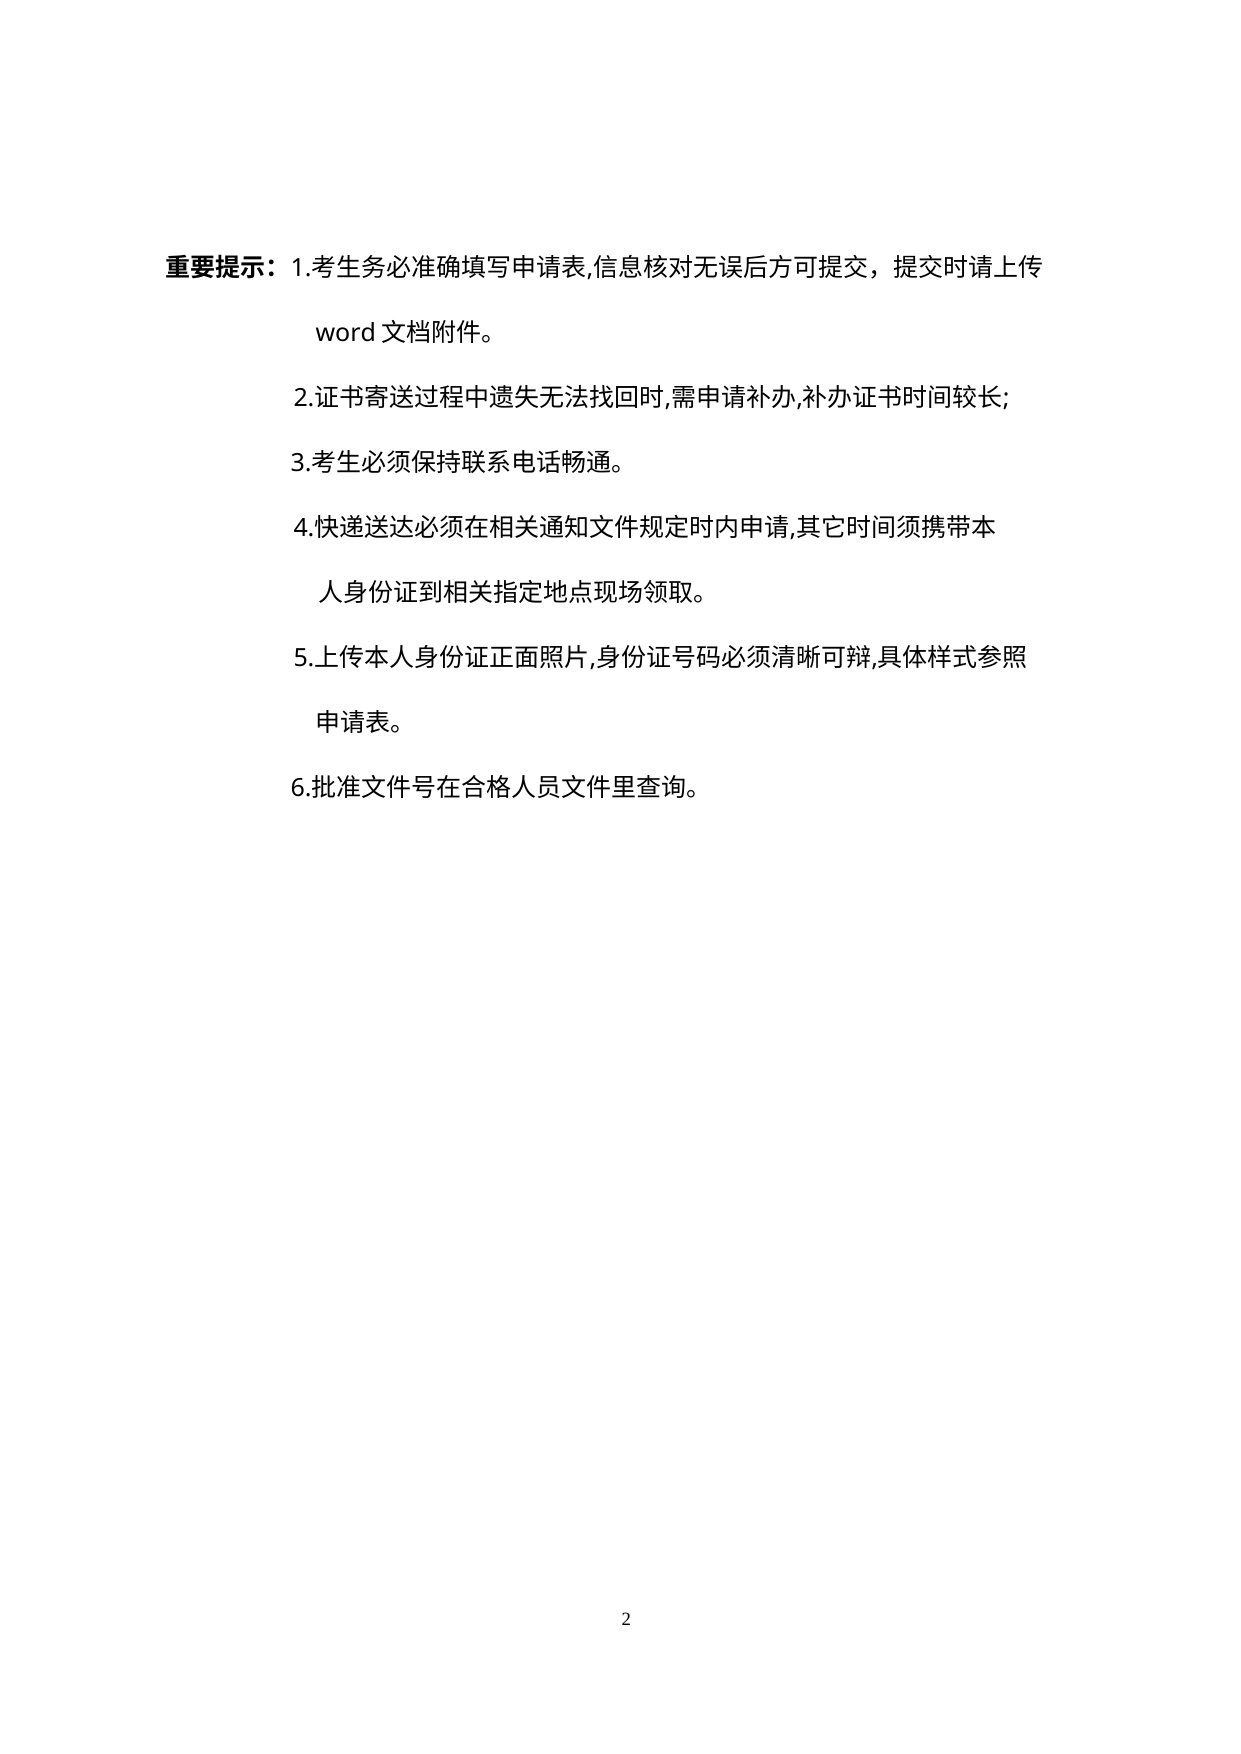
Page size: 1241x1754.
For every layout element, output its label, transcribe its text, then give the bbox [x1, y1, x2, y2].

text word文档附件。 [165, 298, 1177, 363]
text 2.证书寄送过程中遗失无法找回时,需申请补办,补办证书时间较长; [293, 363, 1177, 428]
text 6.批准文件号在合格人员文件里查询。 [165, 753, 1177, 818]
text 4.快递送达必须在相关通知文件规定时内申请,其它时间须携带本 [293, 493, 1177, 558]
text 5.上传本人身份证正面照片,身份证号码必须清晰可辩,具体样式参照 [293, 623, 1177, 688]
text 人身份证到相关指定地点现场领取。 [318, 558, 1177, 623]
text 重要提示：1.考生务必准确填写申请表,信息核对无误后方可提交，提交时请上传 [165, 233, 1177, 298]
text 3.考生必须保持联系电话畅通。 [165, 428, 1177, 493]
text 申请表。 [165, 688, 1177, 753]
